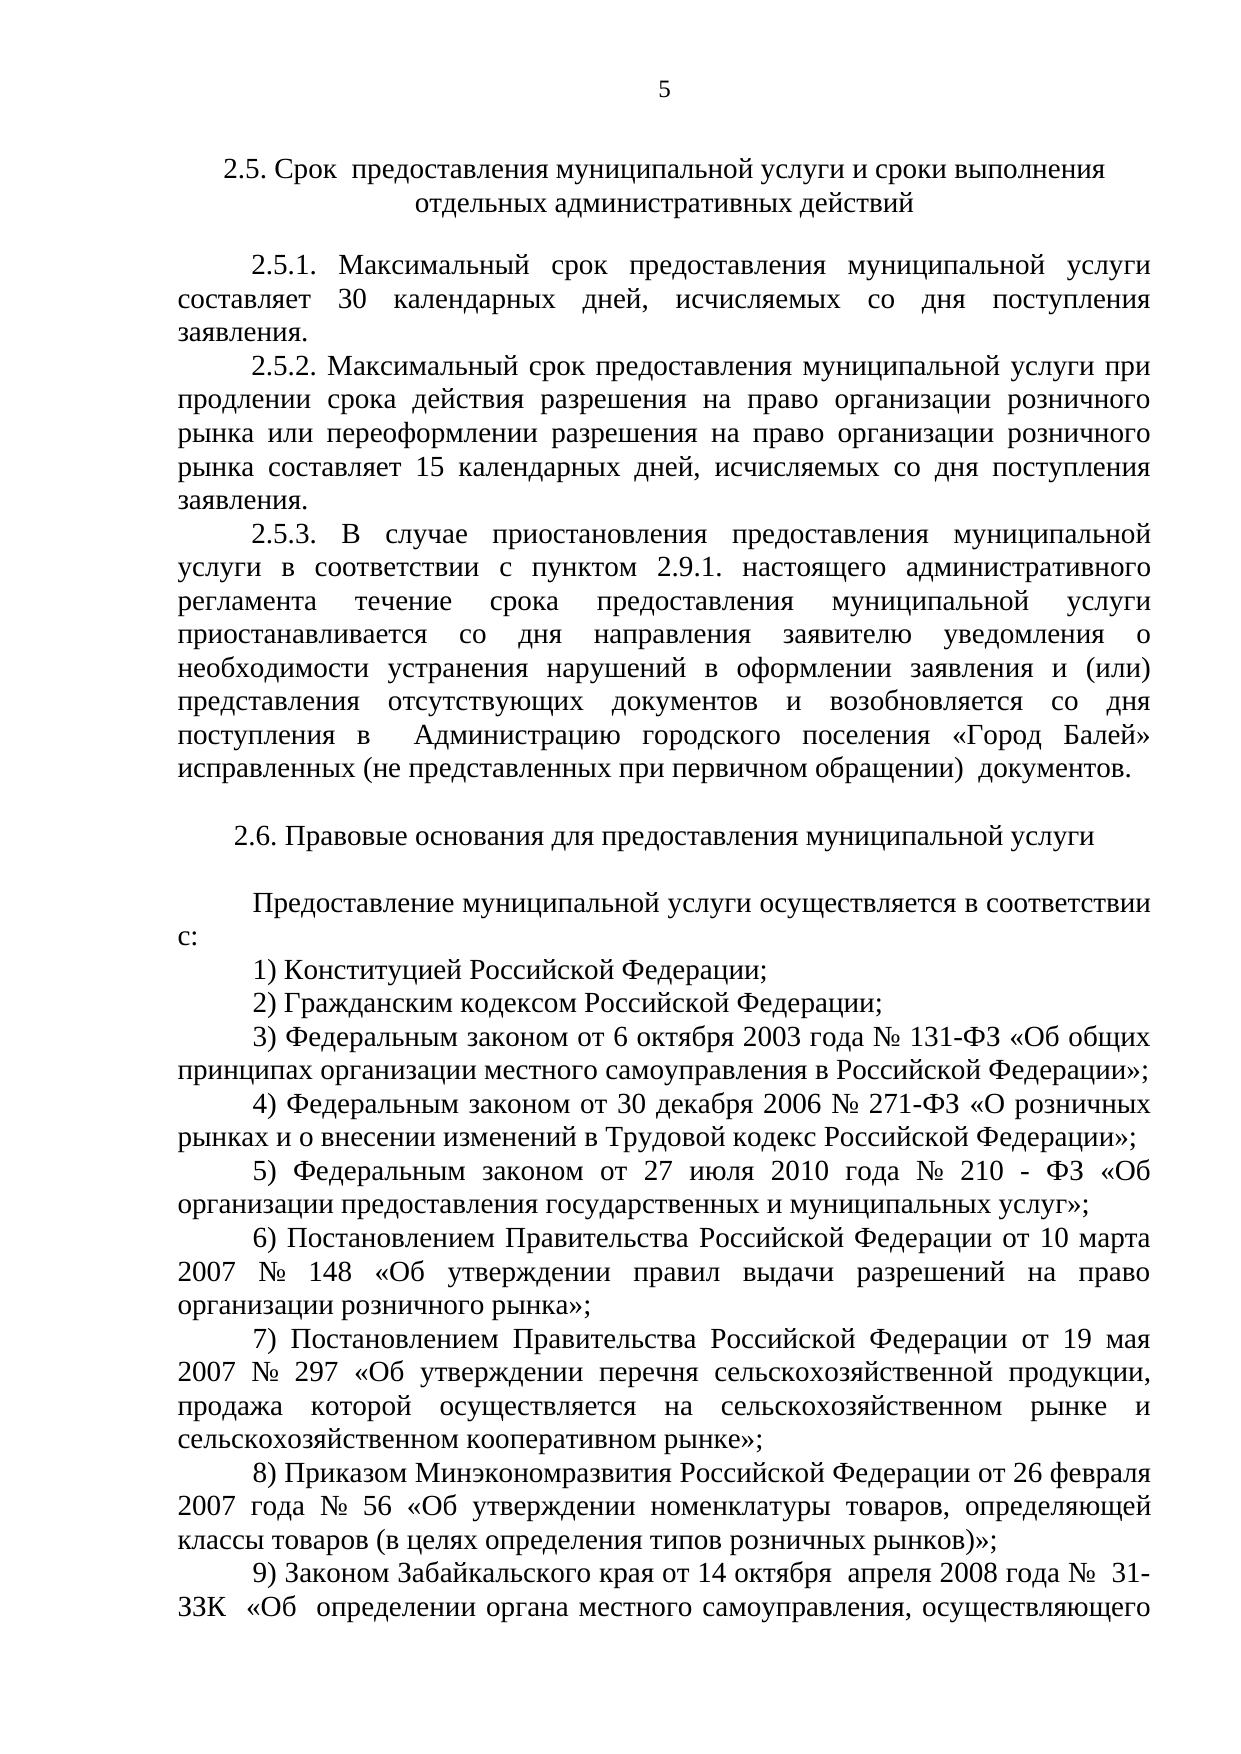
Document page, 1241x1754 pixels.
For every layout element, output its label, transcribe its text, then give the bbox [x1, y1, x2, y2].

text 6) Постановлением Правительства Российской Федерации от 10 марта 2007 № 148 «Об утверждении правил выдачи разрешений на право организации розничного рынка»; [177, 1388, 1152, 1488]
text 3) Федеральным законом от 6 октября 2003 года № 131-ФЗ «Об общих принципах организации местного самоуправления в Российской Федерации»; [177, 1187, 1152, 1254]
text 2.5.1. Максимальный срок предоставления муниципальной услуги составляет 30 календарных дней, исчисляемых со дня поступления заявления. [177, 415, 1152, 516]
text 2.5.3. В случае приостановления предоставления муниципальной услуги в соответствии с пунктом 2.9.1. настоящего административного регламента течение срока предоставления муниципальной услуги приостанавливается со дня направления заявителю уведомления о необходимости устранения нарушений в оформлении заявления и (или) представления отсутствующих документов и возобновляется со дня поступления в Администрацию городского поселения «Город Балей» исправленных (не представленных при первичном обращении) документов. [177, 683, 1152, 952]
text - выдача заявителю разрешения на право организации розничного рынка; [177, 185, 1152, 252]
text 2.5. Срок предоставления муниципальной услуги и сроки выполнения отдельных административных действий [177, 319, 1152, 386]
text Конечным результатом предоставления муниципальной услуги является: [177, 118, 1152, 185]
text 7) Постановлением Правительства Российской Федерации от 19 мая 2007 № 297 «Об утверждении перечня сельскохозяйственной продукции, продажа которой осуществляется на сельскохозяйственном рынке и сельскохозяйственном кооперативном рынке»; [177, 1488, 1152, 1623]
text - отказ в выдаче разрешения на право организации розничного рынка. [177, 252, 1152, 286]
text 2.5.2. Максимальный срок предоставления муниципальной услуги при продлении срока действия разрешения на право организации розничного рынка или переоформлении разрешения на право организации розничного рынка составляет 15 календарных дней, исчисляемых со дня поступления заявления. [177, 516, 1152, 683]
text 2) Гражданским кодексом Российской Федерации; [177, 1153, 1152, 1187]
text 5) Федеральным законом от 27 июля 2010 года № 210 - ФЗ «Об организации предоставления государственных и муниципальных услуг»; [177, 1321, 1152, 1388]
text 1) Конституцией Российской Федерации; [177, 1119, 1152, 1153]
text Предоставление муниципальной услуги осуществляется в соответствии с: [177, 1052, 1152, 1119]
text 2.6. Правовые основания для предоставления муниципальной услуги [177, 985, 1152, 1019]
text 4) Федеральным законом от 30 декабря 2006 № 271-ФЗ «О розничных рынках и о внесении изменений в Трудовой кодекс Российской Федерации»; [177, 1254, 1152, 1321]
